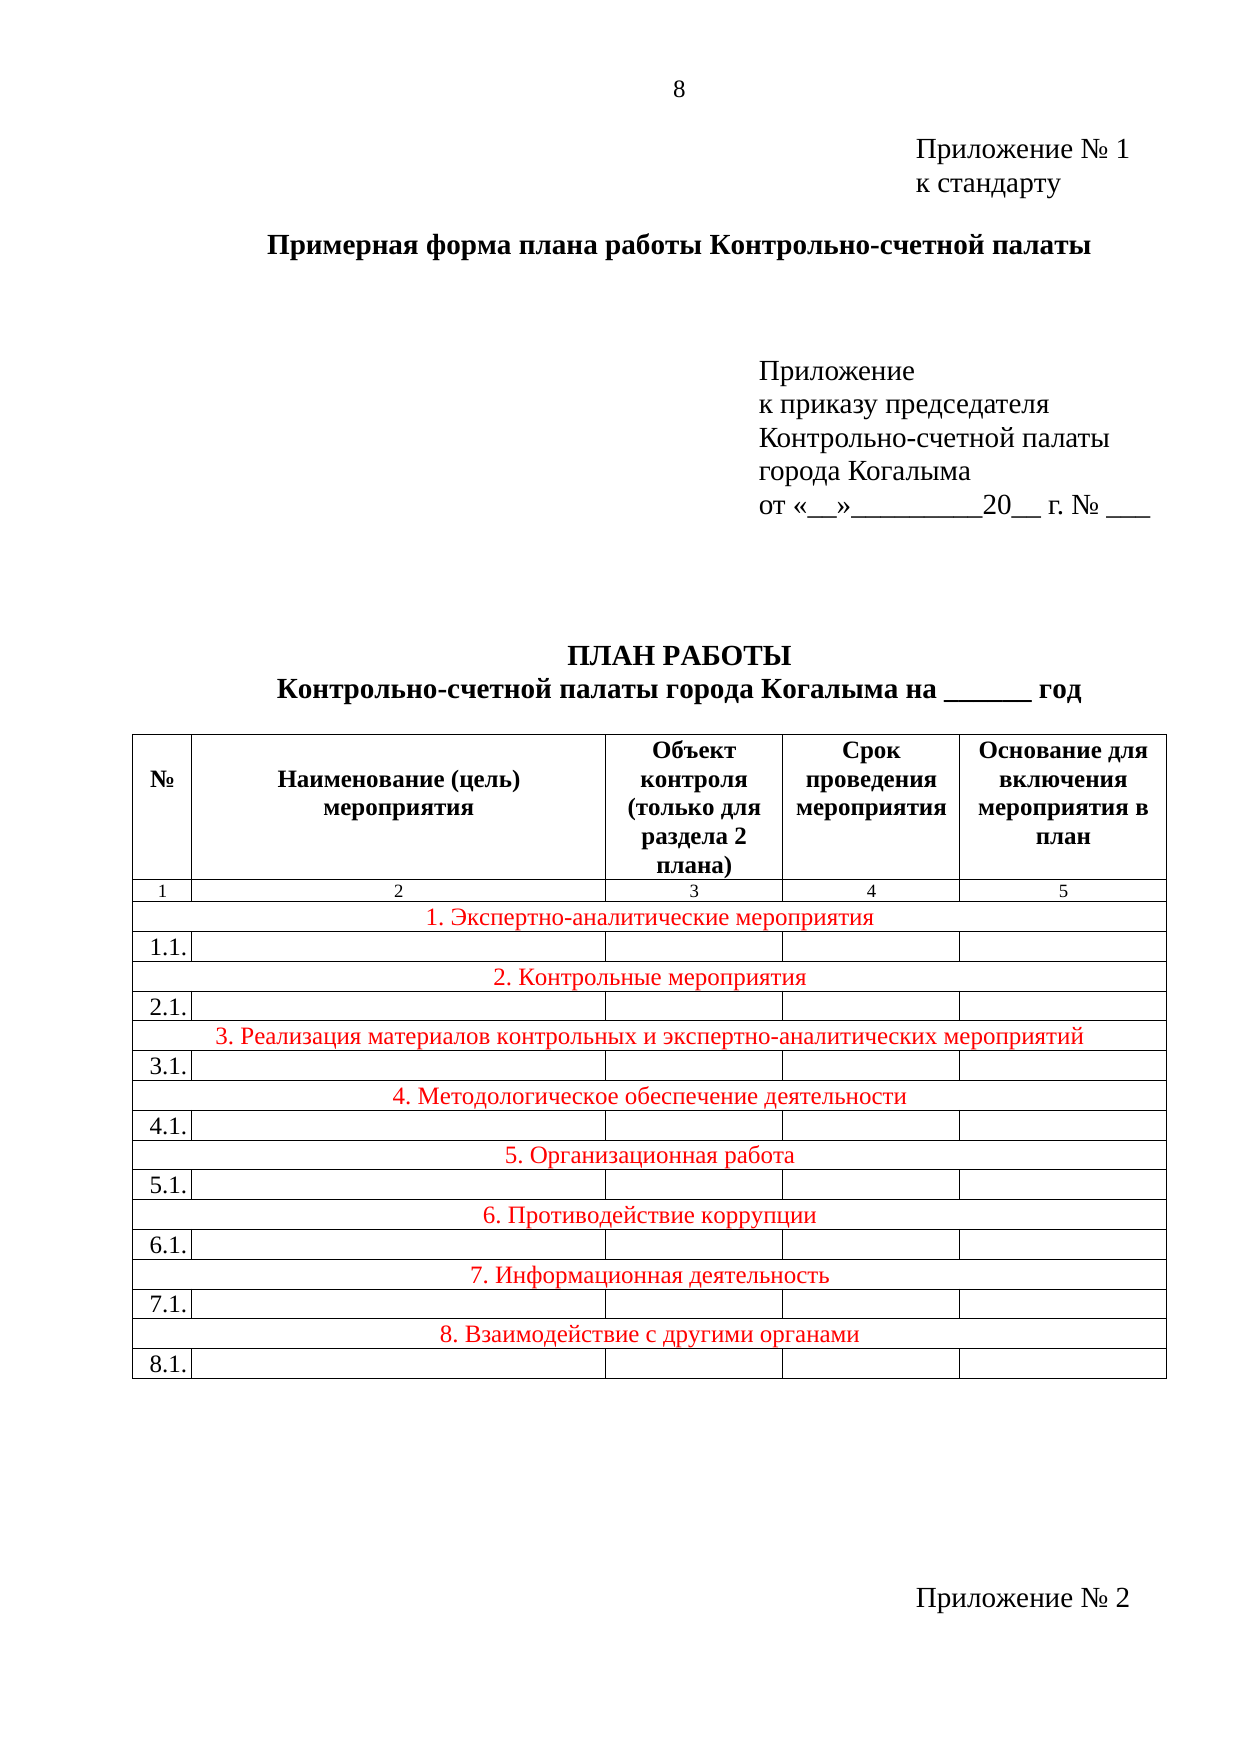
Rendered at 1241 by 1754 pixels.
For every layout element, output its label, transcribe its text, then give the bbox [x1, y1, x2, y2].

table_cell 1.1. [133, 932, 191, 961]
table_cell 2. Контрольные мероприятия [133, 962, 1166, 991]
table_cell [783, 1290, 959, 1318]
table_cell [960, 1230, 1166, 1259]
text от «__»_________20__ г. № ___ [758, 487, 1181, 521]
table_cell [783, 1230, 959, 1259]
table_cell 3.1. [133, 1051, 191, 1080]
table_cell [606, 992, 782, 1020]
table_cell [783, 1349, 959, 1378]
table_cell 5.1. [133, 1170, 191, 1199]
table_cell [606, 932, 782, 961]
table_cell [783, 1170, 959, 1199]
table_cell 4. Методологическое обеспечение деятельности [133, 1081, 1166, 1110]
table_cell [606, 1349, 782, 1378]
table_cell [192, 1230, 605, 1259]
table_cell [783, 1051, 959, 1080]
table_cell 7.1. [133, 1290, 191, 1318]
text к стандарту [177, 165, 1181, 198]
text города Когалыма [758, 453, 1181, 487]
table_header Наименование (цель) мероприятия [192, 735, 605, 879]
table_cell 1 [133, 880, 191, 901]
table_header № [133, 735, 191, 879]
table_cell 7. Информационная деятельность [133, 1260, 1166, 1288]
table_cell 3. Реализация материалов контрольных и экспертно-аналитических мероприятий [133, 1021, 1166, 1050]
text Примерная форма плана работы Контрольно-счетной палаты [177, 227, 1181, 261]
table_cell [192, 1349, 605, 1378]
text Приложение [758, 353, 1181, 386]
table_cell [606, 1230, 782, 1259]
table_cell 2 [192, 880, 605, 901]
table_cell 8. Взаимодействие с другими органами [133, 1319, 1166, 1348]
table_cell [606, 1051, 782, 1080]
table_cell [606, 1111, 782, 1139]
table_cell [960, 992, 1166, 1020]
table_cell 4 [783, 880, 959, 901]
table_cell 4.1. [133, 1111, 191, 1139]
text к приказу председателя Контрольно-счетной палаты [758, 386, 1181, 453]
table_cell [606, 1170, 782, 1199]
table_cell [960, 1349, 1166, 1378]
table_cell [783, 1111, 959, 1139]
table_cell [606, 1290, 782, 1318]
text Приложение № 2 [177, 1580, 1181, 1614]
table_cell 8.1. [133, 1349, 191, 1378]
table_cell [960, 1111, 1166, 1139]
table_cell [192, 1051, 605, 1080]
table_header Основание для включения мероприятия в план [960, 735, 1166, 879]
table_cell 5. Организационная работа [133, 1141, 1166, 1169]
table_cell [192, 1111, 605, 1139]
table_cell 2.1. [133, 992, 191, 1020]
table_cell 3 [606, 880, 782, 901]
table_cell [960, 932, 1166, 961]
table_cell 1. Экспертно-аналитические мероприятия [133, 902, 1166, 931]
table_cell [192, 992, 605, 1020]
table_cell 6.1. [133, 1230, 191, 1259]
text Приложение № 1 [177, 131, 1181, 165]
table_cell [960, 1290, 1166, 1318]
table_cell 6. Противодействие коррупции [133, 1200, 1166, 1229]
table_cell [192, 1290, 605, 1318]
table_cell [960, 1170, 1166, 1199]
table_cell [192, 1170, 605, 1199]
table_header Объект контроля (только для раздела 2 плана) [606, 735, 782, 879]
text ПЛАН РАБОТЫ [177, 638, 1181, 672]
text Контрольно-счетной палаты города Когалыма на ______ год [177, 672, 1181, 705]
table_cell [783, 992, 959, 1020]
table_cell [960, 1051, 1166, 1080]
table_cell 5 [960, 880, 1166, 901]
table_cell [192, 932, 605, 961]
table_header Срок проведения мероприятия [783, 735, 959, 879]
table_cell [783, 932, 959, 961]
